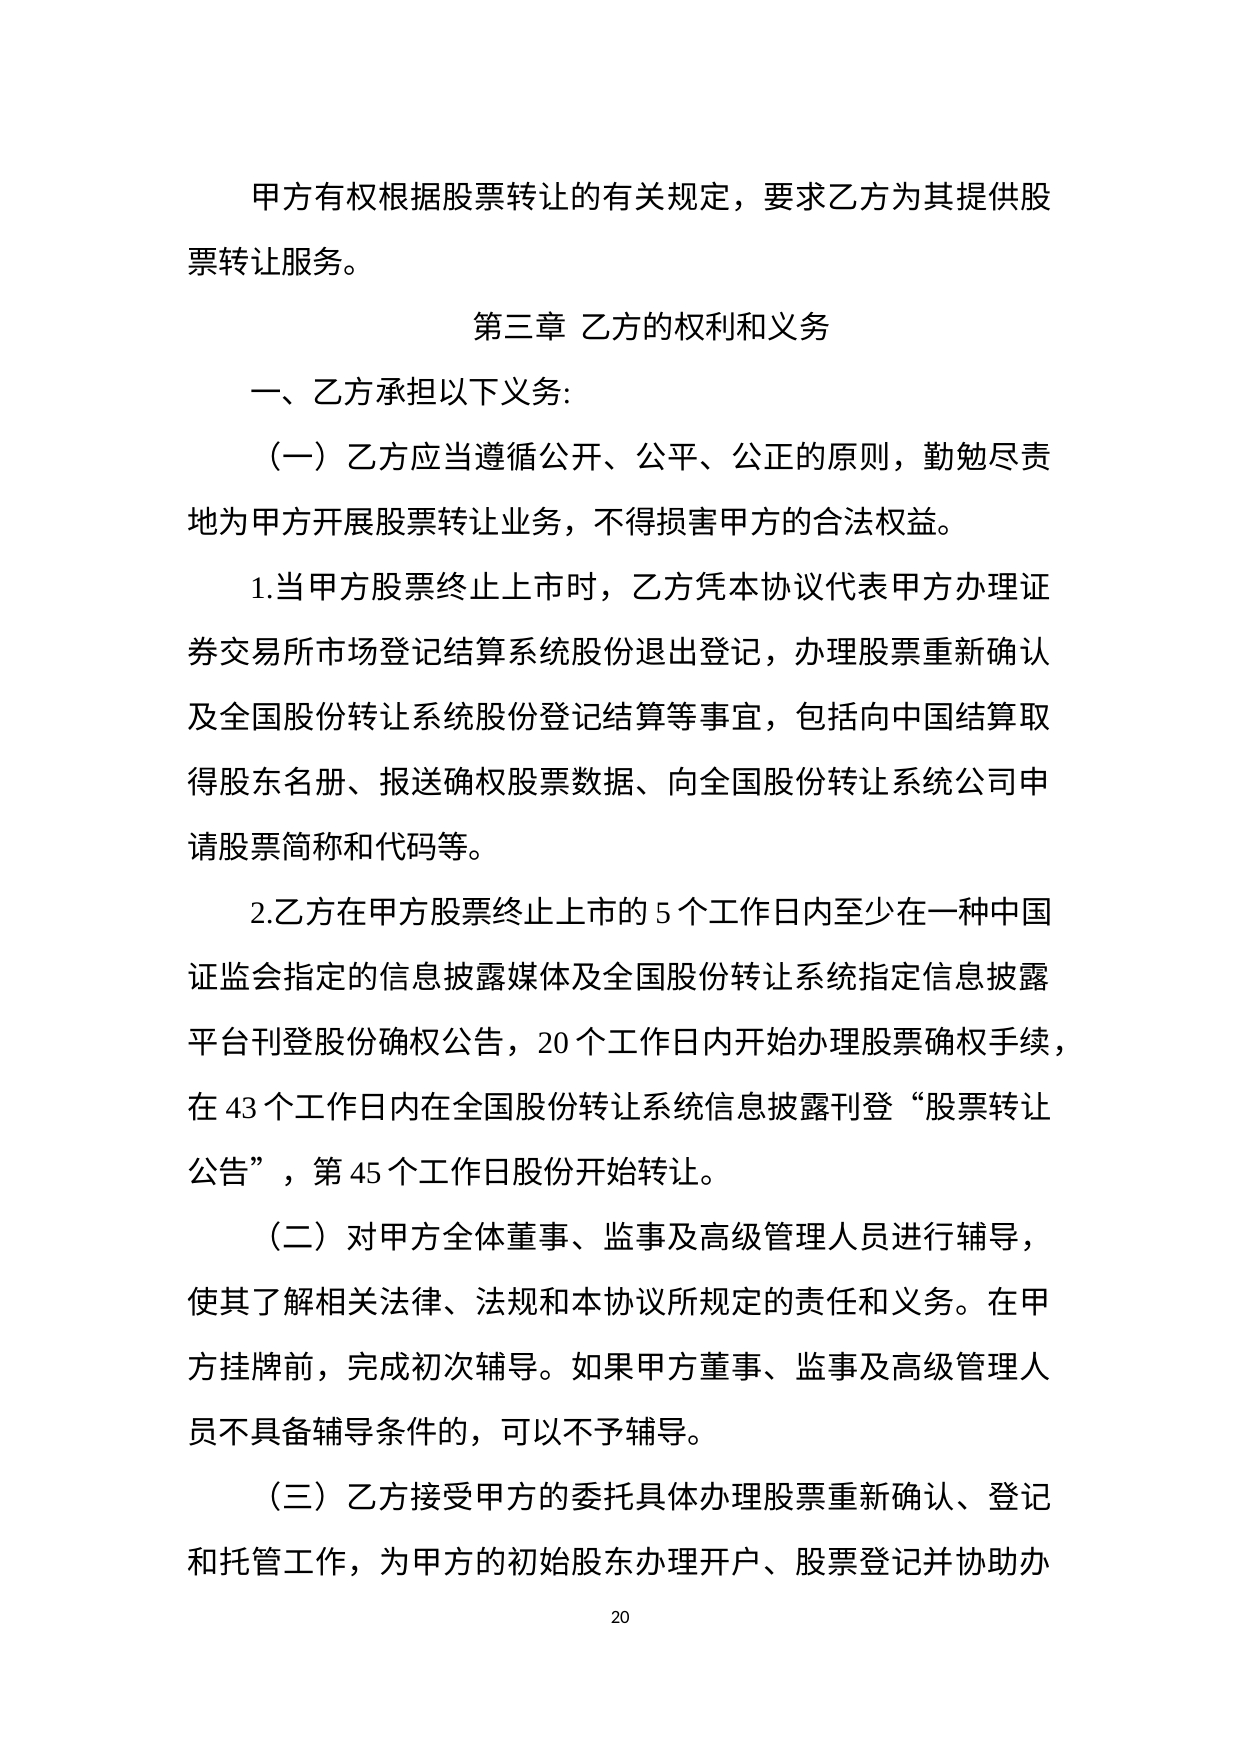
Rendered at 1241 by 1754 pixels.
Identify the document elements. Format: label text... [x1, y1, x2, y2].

text （二）对甲方全体董事、监事及高级管理人员进行辅导，使其了解相关法律、法规和本协议所规定的责任和义务。在甲方挂牌前，完成初次辅导。如果甲方董事、监事及高级管理人员不具备辅导条件的，可以不予辅导。 [187, 1202, 1053, 1462]
text 甲方有权根据股票转让的有关规定，要求乙方为其提供股票转让服务。 [187, 162, 1053, 292]
text （一）乙方应当遵循公开、公平、公正的原则，勤勉尽责地为甲方开展股票转让业务，不得损害甲方的合法权益。 [187, 422, 1053, 552]
text 第三章 乙方的权利和义务 [187, 292, 1053, 357]
text 1.当甲方股票终止上市时，乙方凭本协议代表甲方办理证券交易所市场登记结算系统股份退出登记，办理股票重新确认及全国股份转让系统股份登记结算等事宜，包括向中国结算取得股东名册、报送确权股票数据、向全国股份转让系统公司申请股票简称和代码等。 [187, 552, 1053, 877]
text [187, 1462, 1053, 1592]
text 2.乙方在甲方股票终止上市的5个工作日内至少在一种中国证监会指定的信息披露媒体及全国股份转让系统指定信息披露平台刊登股份确权公告，20个工作日内开始办理股票确权手续，在43个工作日内在全国股份转让系统信息披露刊登“股票转让公告”，第45个工作日股份开始转让。 [187, 877, 1053, 1202]
text 一、乙方承担以下义务: [187, 357, 1053, 422]
